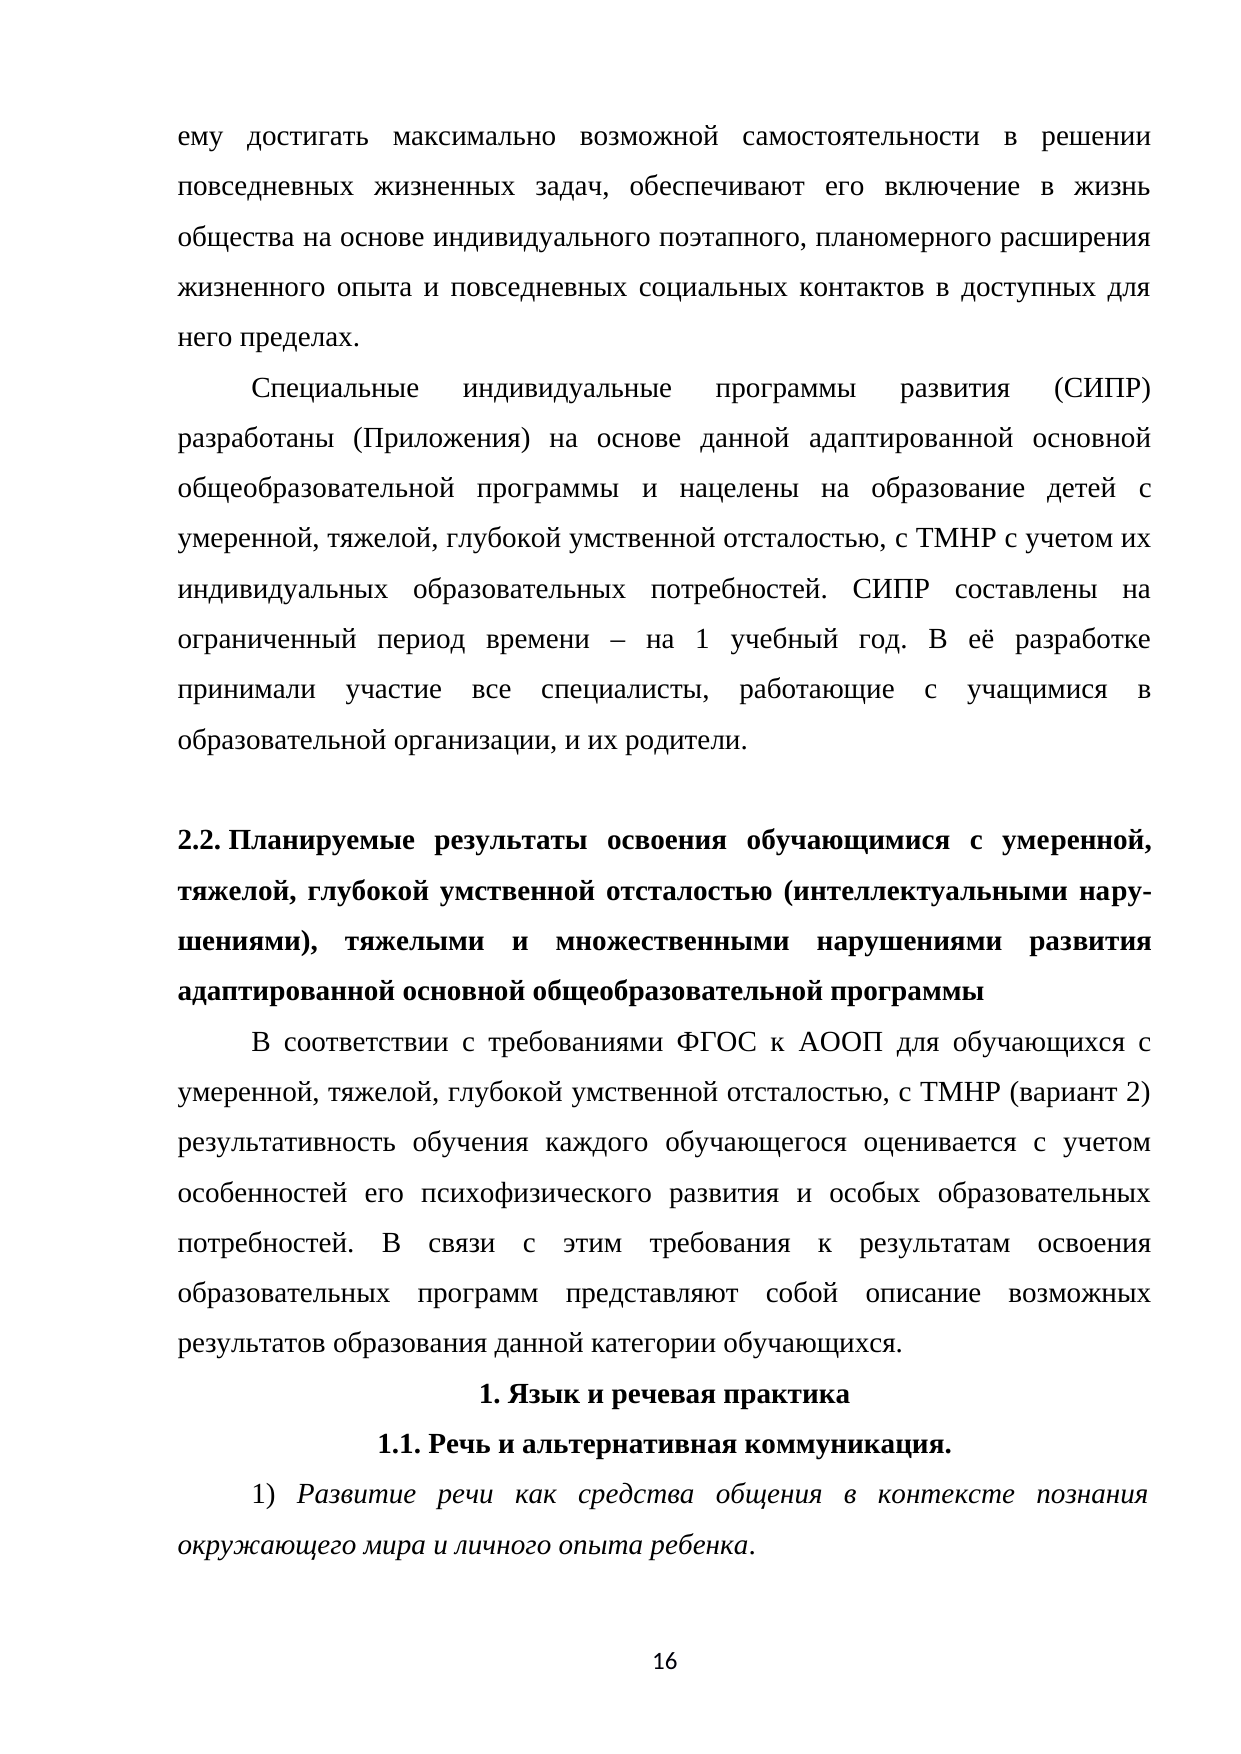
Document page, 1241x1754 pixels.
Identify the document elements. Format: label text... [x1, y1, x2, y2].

text 2.2. Планируемые результаты освоения обучающимися с умеренной, тяжелой, глубокой умственной отсталостью (интеллектуальными нарушениями), тяжелыми и множественными нарушениями развития адаптированной основной общеобразовательной программы [177, 822, 1152, 1007]
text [177, 118, 1152, 353]
text 1.1. Речь и альтернативная коммуникация. [177, 1426, 1152, 1460]
text В соответствии с требованиями ФГОС к АООП для обучающихся с умеренной, тяжелой, глубокой умственной отсталостью, с ТМНР (вариант 2) результативность обучения каждого обучающегося оценивается с учетом особенностей его психофизического развития и особых образовательных потребностей. В связи с этим требования к результатам освоения образовательных программ представляют собой описание возможных результатов образования данной категории обучающихся. [177, 1024, 1152, 1359]
text Специальные индивидуальные программы развития (СИПР) разработаны (Приложения) на основе данной адаптированной основной общеобразовательной программы и нацелены на образование детей с умеренной, тяжелой, глубокой умственной отсталостью, с ТМНР с учетом их индивидуальных образовательных потребностей. СИПР составлены на ограниченный период времени – на 1 учебный год. В её разработке принимали участие все специалисты, работающие с учащимися в образовательной организации, и их родители. [177, 370, 1152, 755]
text 1) Развитие речи как средства общения в контексте познания окружающего мира и личного опыта ребенка. [177, 1477, 1152, 1560]
text 1. Язык и речевая практика [177, 1376, 1152, 1409]
